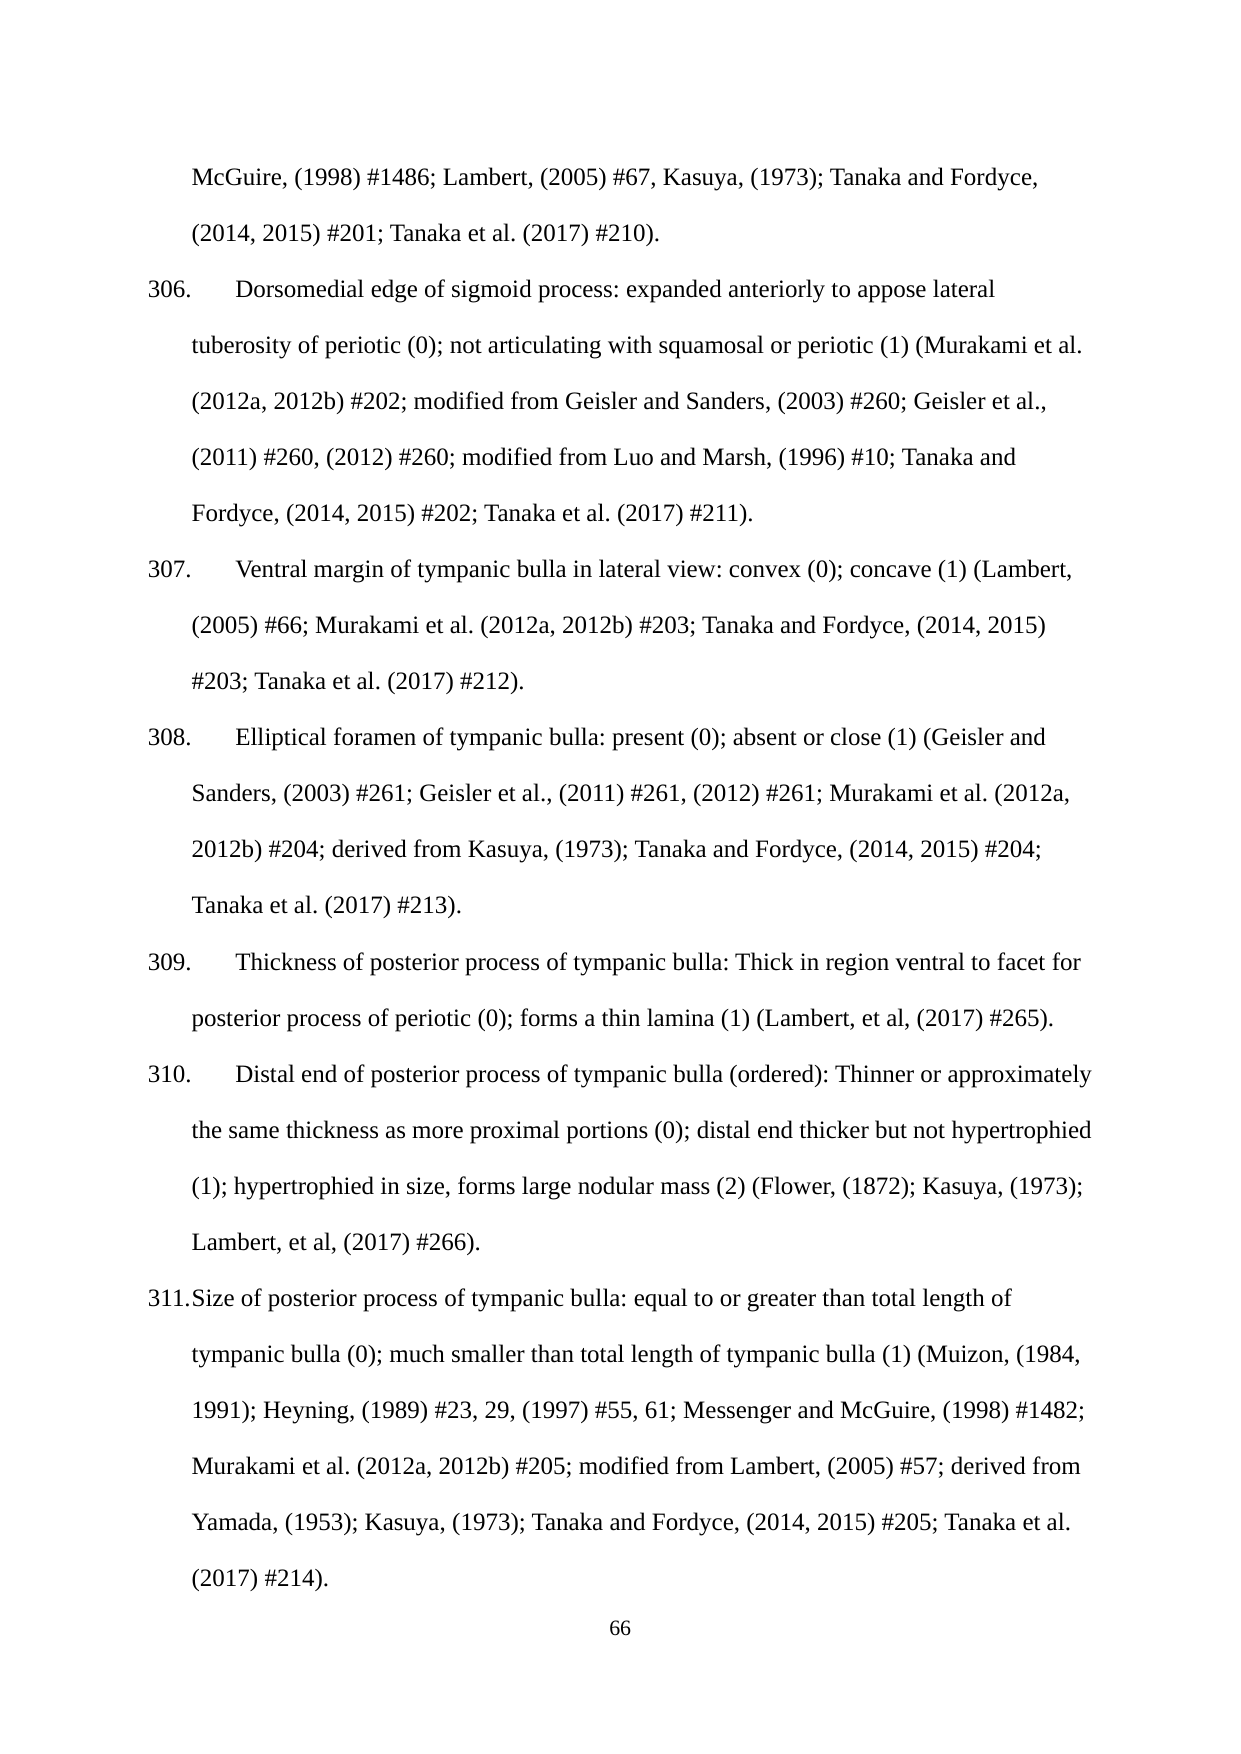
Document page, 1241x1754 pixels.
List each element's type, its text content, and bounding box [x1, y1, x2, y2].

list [148, 148, 1092, 261]
list Distal end of posterior process of tympanic bulla (ordered): Thinner or approximately the same thickness as more proximal portions (0); distal end thicker but not hypertrophied (1); hypertrophied in size, forms large nodular mass (2) (Flower, (1872); Kasuya, (1973); Lambert, et al, (2017) #266). [148, 1045, 1092, 1269]
list Ventral margin of tympanic bulla in lateral view: convex (0); concave (1) (Lambert, (2005) #66; Murakami et al. (2012a, 2012b) #203; Tanaka and Fordyce, (2014, 2015) #203; Tanaka et al. (2017) #212). [148, 541, 1092, 709]
list Thickness of posterior process of tympanic bulla: Thick in region ventral to facet for posterior process of periotic (0); forms a thin lamina (1) (Lambert, et al, (2017) #265). [148, 933, 1092, 1045]
list Elliptical foramen of tympanic bulla: present (0); absent or close (1) (Geisler and Sanders, (2003) #261; Geisler et al., (2011) #261, (2012) #261; Murakami et al. (2012a, 2012b) #204; derived from Kasuya, (1973); Tanaka and Fordyce, (2014, 2015) #204; Tanaka et al. (2017) #213). [148, 709, 1092, 933]
list Size of posterior process of tympanic bulla: equal to or greater than total length of tympanic bulla (0); much smaller than total length of tympanic bulla (1) (Muizon, (1984, 1991); Heyning, (1989) #23, 29, (1997) #55, 61; Messenger and McGuire, (1998) #1482; Murakami et al. (2012a, 2012b) #205; modified from Lambert, (2005) #57; derived from Yamada, (1953); Kasuya, (1973); Tanaka and Fordyce, (2014, 2015) #205; Tanaka et al. (2017) #214). [148, 1269, 1092, 1606]
list Dorsomedial edge of sigmoid process: expanded anteriorly to appose lateral tuberosity of periotic (0); not articulating with squamosal or periotic (1) (Murakami et al. (2012a, 2012b) #202; modified from Geisler and Sanders, (2003) #260; Geisler et al., (2011) #260, (2012) #260; modified from Luo and Marsh, (1996) #10; Tanaka and Fordyce, (2014, 2015) #202; Tanaka et al. (2017) #211). [148, 261, 1092, 541]
